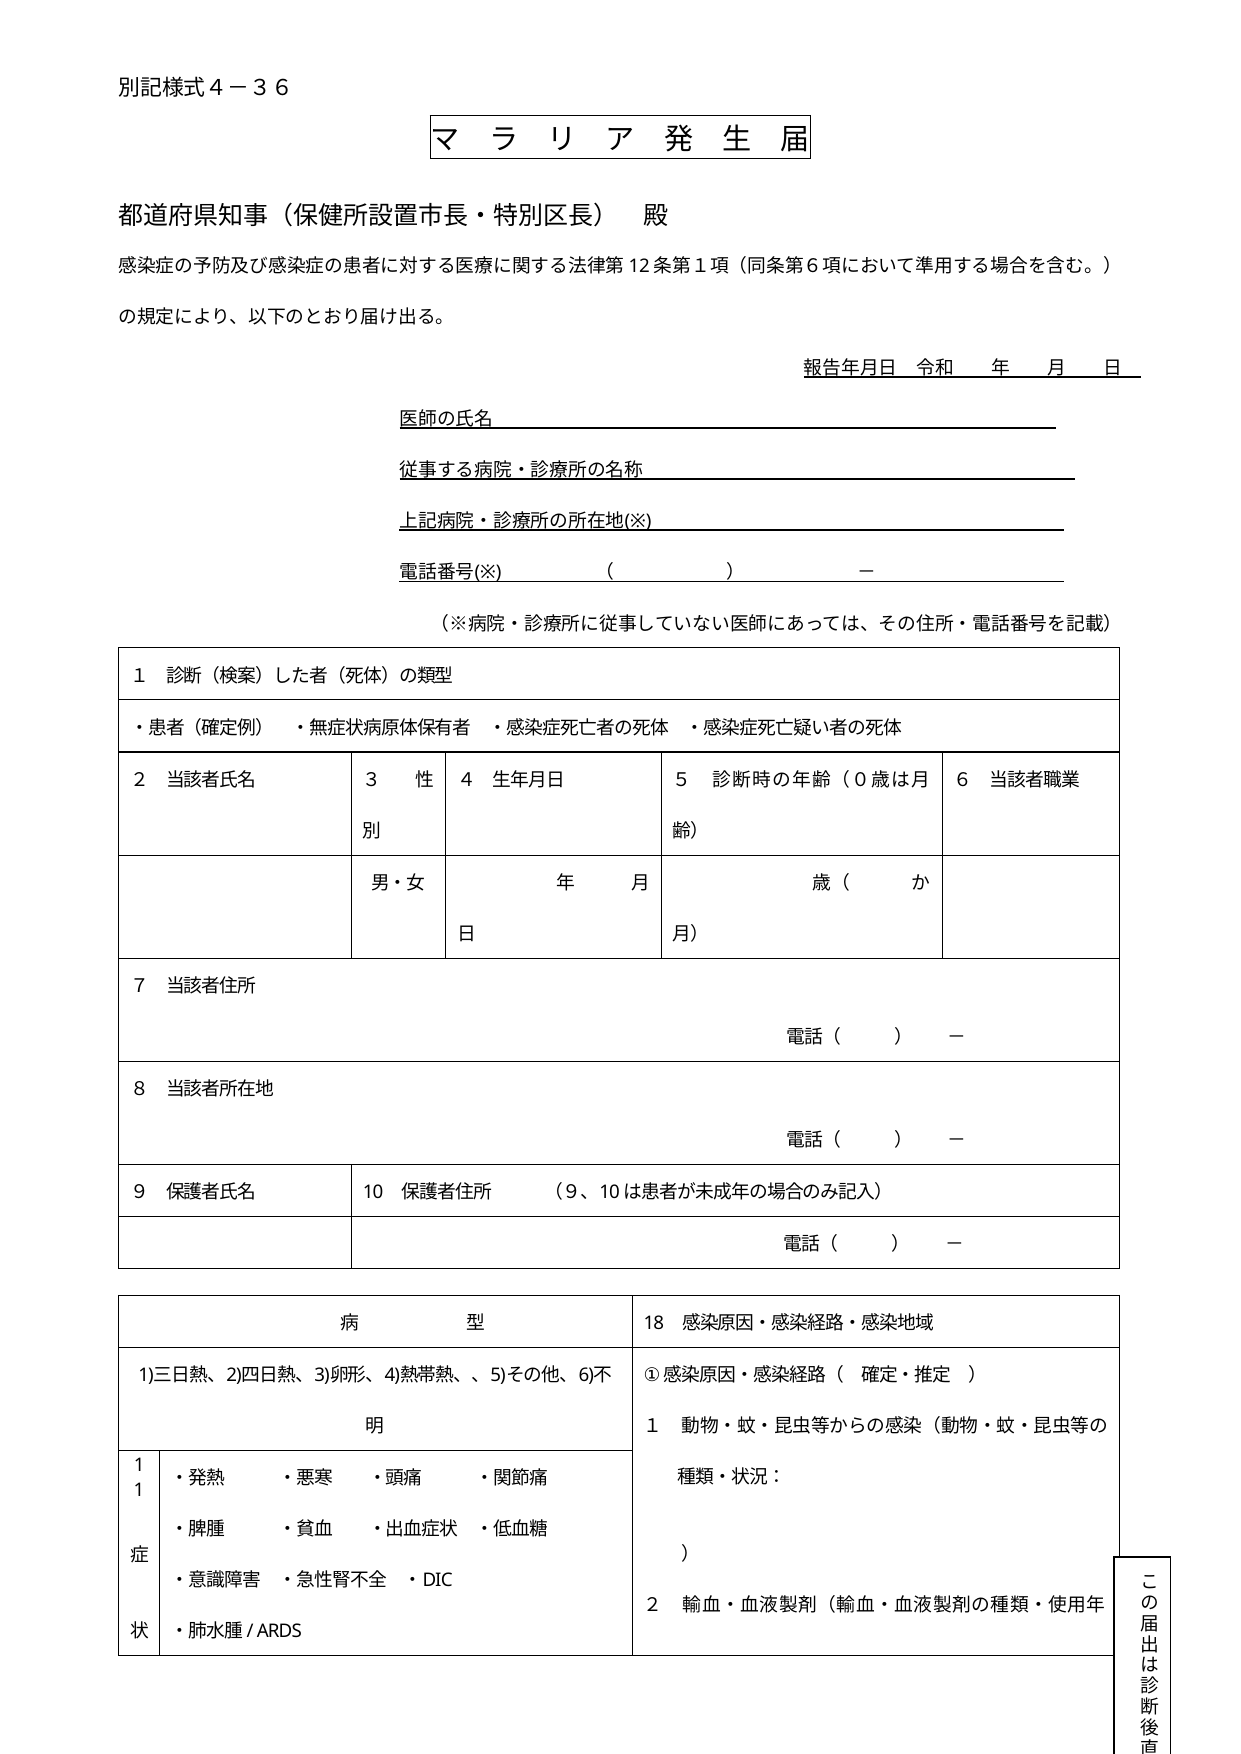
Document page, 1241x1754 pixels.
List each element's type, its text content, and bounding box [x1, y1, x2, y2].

table_cell 歳（ か月） [662, 856, 942, 958]
table_cell ７ 当該者住所 電話（ ） － [119, 959, 1119, 1061]
text 感染症の予防及び感染症の患者に対する医療に関する法律第12条第１項（同条第６項において準用する場合を含む。）の規定により、以下のとおり届け出る。 [118, 239, 1122, 341]
text （※病院・診療所に従事していない医師にあっては、その住所・電話番号を記載） [118, 596, 1122, 647]
table_cell 1)三日熱、2)四日熱、3)卵形、4)熱帯熱、、5)その他、6)不明 [119, 1348, 632, 1450]
table_header １ 診断（検案）した者（死体）の類型 [119, 648, 1119, 699]
table_cell ６ 当該者職業 [943, 753, 1119, 854]
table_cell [160, 1451, 632, 1655]
table_cell 年 月 日 [446, 856, 661, 958]
text 上記病院・診療所の所在地(※) [193, 494, 1122, 545]
table_cell ８ 当該者所在地 電話（ ） － [119, 1062, 1119, 1164]
text マ ラ リ ア 発 生 届 [118, 111, 1122, 162]
table_cell 男・女 [352, 856, 445, 958]
table_cell ２ 当該者氏名 [119, 753, 351, 854]
table_cell [943, 856, 1119, 958]
text 都道府県知事（保健所設置市長・特別区長） 殿 [118, 188, 1122, 239]
table_cell ４ 生年月日 [446, 753, 661, 854]
table_cell ・患者（確定例） ・無症状病原体保有者 ・感染症死亡者の死体 ・感染症死亡疑い者の死体 [119, 700, 1119, 751]
text 報告年月日 令和 年 月 日 [118, 341, 1122, 392]
table_cell ①感染原因・感染経路（ 確定・推定 ） １ 動物・蚊・昆虫等からの感染（動物・蚊・昆虫等の種類・状況： ） ２ 輸血・血液製剤（輸血・血液製剤の種類・使用年月・状況： ） ３ 母子感染（ア.胎内 イ.出産時 ウ.母乳） ４ その他（ ） ②感染地域（ 確定 ・ 推定 ） １ 日本国内（ 都道府県 市区町村） ２ 国外（ 国 詳細地域 ） ※ 複数の国又は地域が該当する場合は全て記載すること。 渡航期間（出国日 年 月 日・入国日 年 月 日 国外居住者については 入国日のみで可） [633, 1348, 1119, 1655]
table_cell [119, 856, 351, 958]
table_cell ５ 診断時の年齢（０歳は月齢） [662, 753, 942, 854]
table_header 18 感染原因・感染経路・感染地域 [633, 1296, 1119, 1347]
text 電話番号(※) （ ） － [193, 545, 1122, 596]
table_header 病 型 [119, 1296, 632, 1347]
table_cell ３ 性別 [352, 753, 445, 854]
table_cell 11 症 状 [119, 1451, 159, 1655]
table_cell 10 保護者住所 （９、10は患者が未成年の場合のみ記入） [352, 1165, 1119, 1216]
text 医師の氏名 [118, 392, 1122, 443]
table_cell [119, 1217, 351, 1268]
table_cell 電話（ ） － [352, 1217, 1119, 1268]
text 別記様式４－３６ [118, 60, 1122, 111]
text 従事する病院・診療所の名称 [193, 443, 1122, 494]
table_cell ９ 保護者氏名 [119, 1165, 351, 1216]
